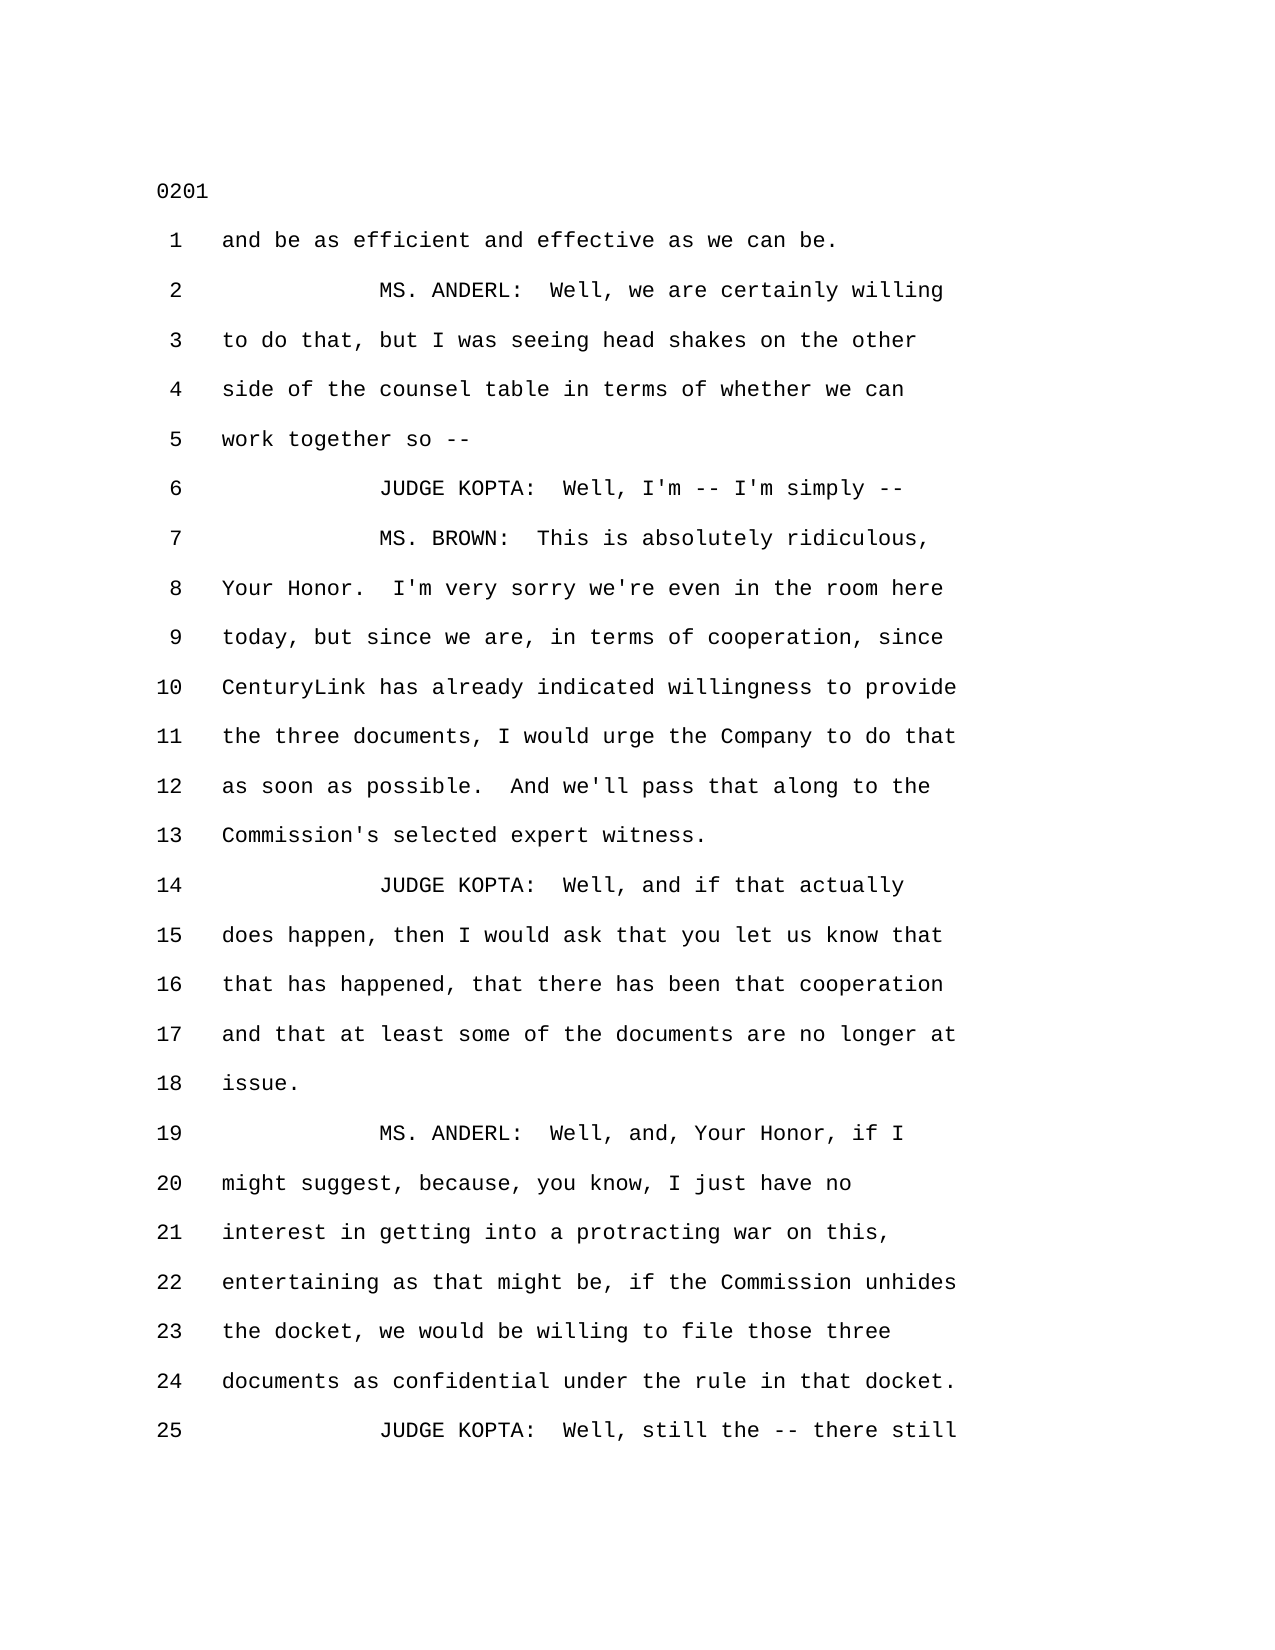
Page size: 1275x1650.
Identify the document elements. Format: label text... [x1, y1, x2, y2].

text 5 work together so -- [156, 428, 1119, 453]
text 25 JUDGE KOPTA: Well, still the -- there still [156, 1419, 1119, 1444]
text 0201 [156, 180, 1119, 205]
text 2 MS. ANDERL: Well, we are certainly willing [156, 279, 1119, 304]
text 12 as soon as possible. And we'll pass that along to the [156, 775, 1119, 800]
text 9 today, but since we are, in terms of cooperation, since [156, 626, 1119, 651]
text 21 interest in getting into a protracting war on this, [156, 1221, 1119, 1246]
text 4 side of the counsel table in terms of whether we can [156, 378, 1119, 403]
text 19 MS. ANDERL: Well, and, Your Honor, if I [156, 1122, 1119, 1147]
text 17 and that at least some of the documents are no longer at [156, 1023, 1119, 1048]
text 18 issue. [156, 1072, 1119, 1097]
text 14 JUDGE KOPTA: Well, and if that actually [156, 874, 1119, 899]
text 10 CenturyLink has already indicated willingness to provide [156, 676, 1119, 701]
text 6 JUDGE KOPTA: Well, I'm -- I'm simply -- [156, 477, 1119, 502]
text 15 does happen, then I would ask that you let us know that [156, 924, 1119, 948]
text 1 and be as efficient and effective as we can be. [156, 229, 1119, 254]
text 8 Your Honor. I'm very sorry we're even in the room here [156, 577, 1119, 601]
text 11 the three documents, I would urge the Company to do that [156, 725, 1119, 750]
text 24 documents as confidential under the rule in that docket. [156, 1370, 1119, 1395]
text 22 entertaining as that might be, if the Commission unhides [156, 1271, 1119, 1296]
text 7 MS. BROWN: This is absolutely ridiculous, [156, 527, 1119, 552]
text 3 to do that, but I was seeing head shakes on the other [156, 329, 1119, 353]
text 13 Commission's selected expert witness. [156, 824, 1119, 849]
text 16 that has happened, that there has been that cooperation [156, 973, 1119, 998]
text 20 might suggest, because, you know, I just have no [156, 1172, 1119, 1196]
text 23 the docket, we would be willing to file those three [156, 1320, 1119, 1345]
